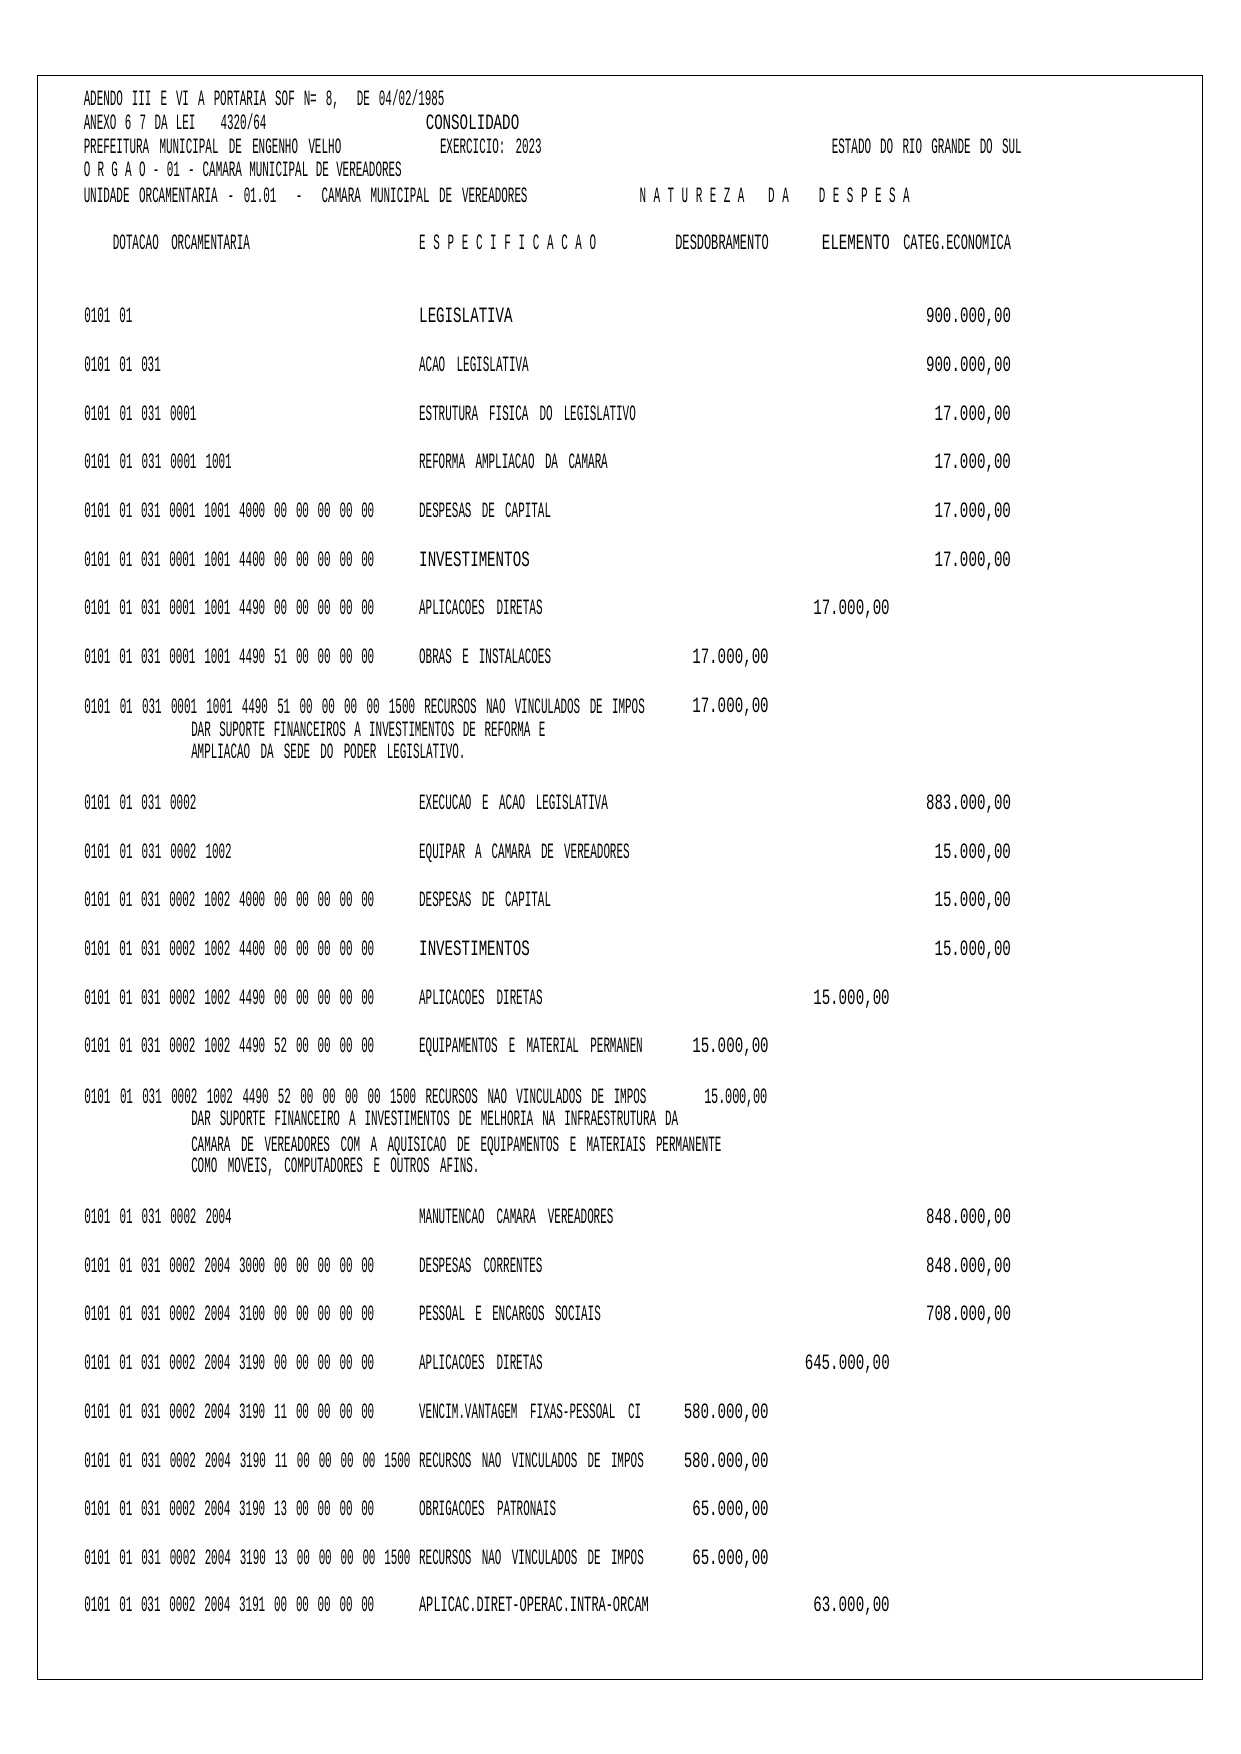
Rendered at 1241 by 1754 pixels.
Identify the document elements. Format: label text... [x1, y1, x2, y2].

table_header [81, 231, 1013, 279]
text PREFEITURA MUNICIPAL DE ENGENHO VELHO EXERCICIO: 2023 ESTADO DO RIO GRANDE DO SUL O R G A O - 01 - CAMARA MUNICIPAL DE VEREADORES [83, 134, 1025, 183]
text ADENDO III E VI A PORTARIA SOF N= 8, DE 04/02/1985 [83, 85, 1203, 110]
text ANEXO 6 7 DA LEI 4320/64 CONSOLIDADO [83, 110, 1203, 134]
text UNIDADE ORCAMENTARIA - 01.01 - CAMARA MUNICIPAL DE VEREADORES N A T U R E Z A D A D E S P E S A [83, 183, 1203, 208]
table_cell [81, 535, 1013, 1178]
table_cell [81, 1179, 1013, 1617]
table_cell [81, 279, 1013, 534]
